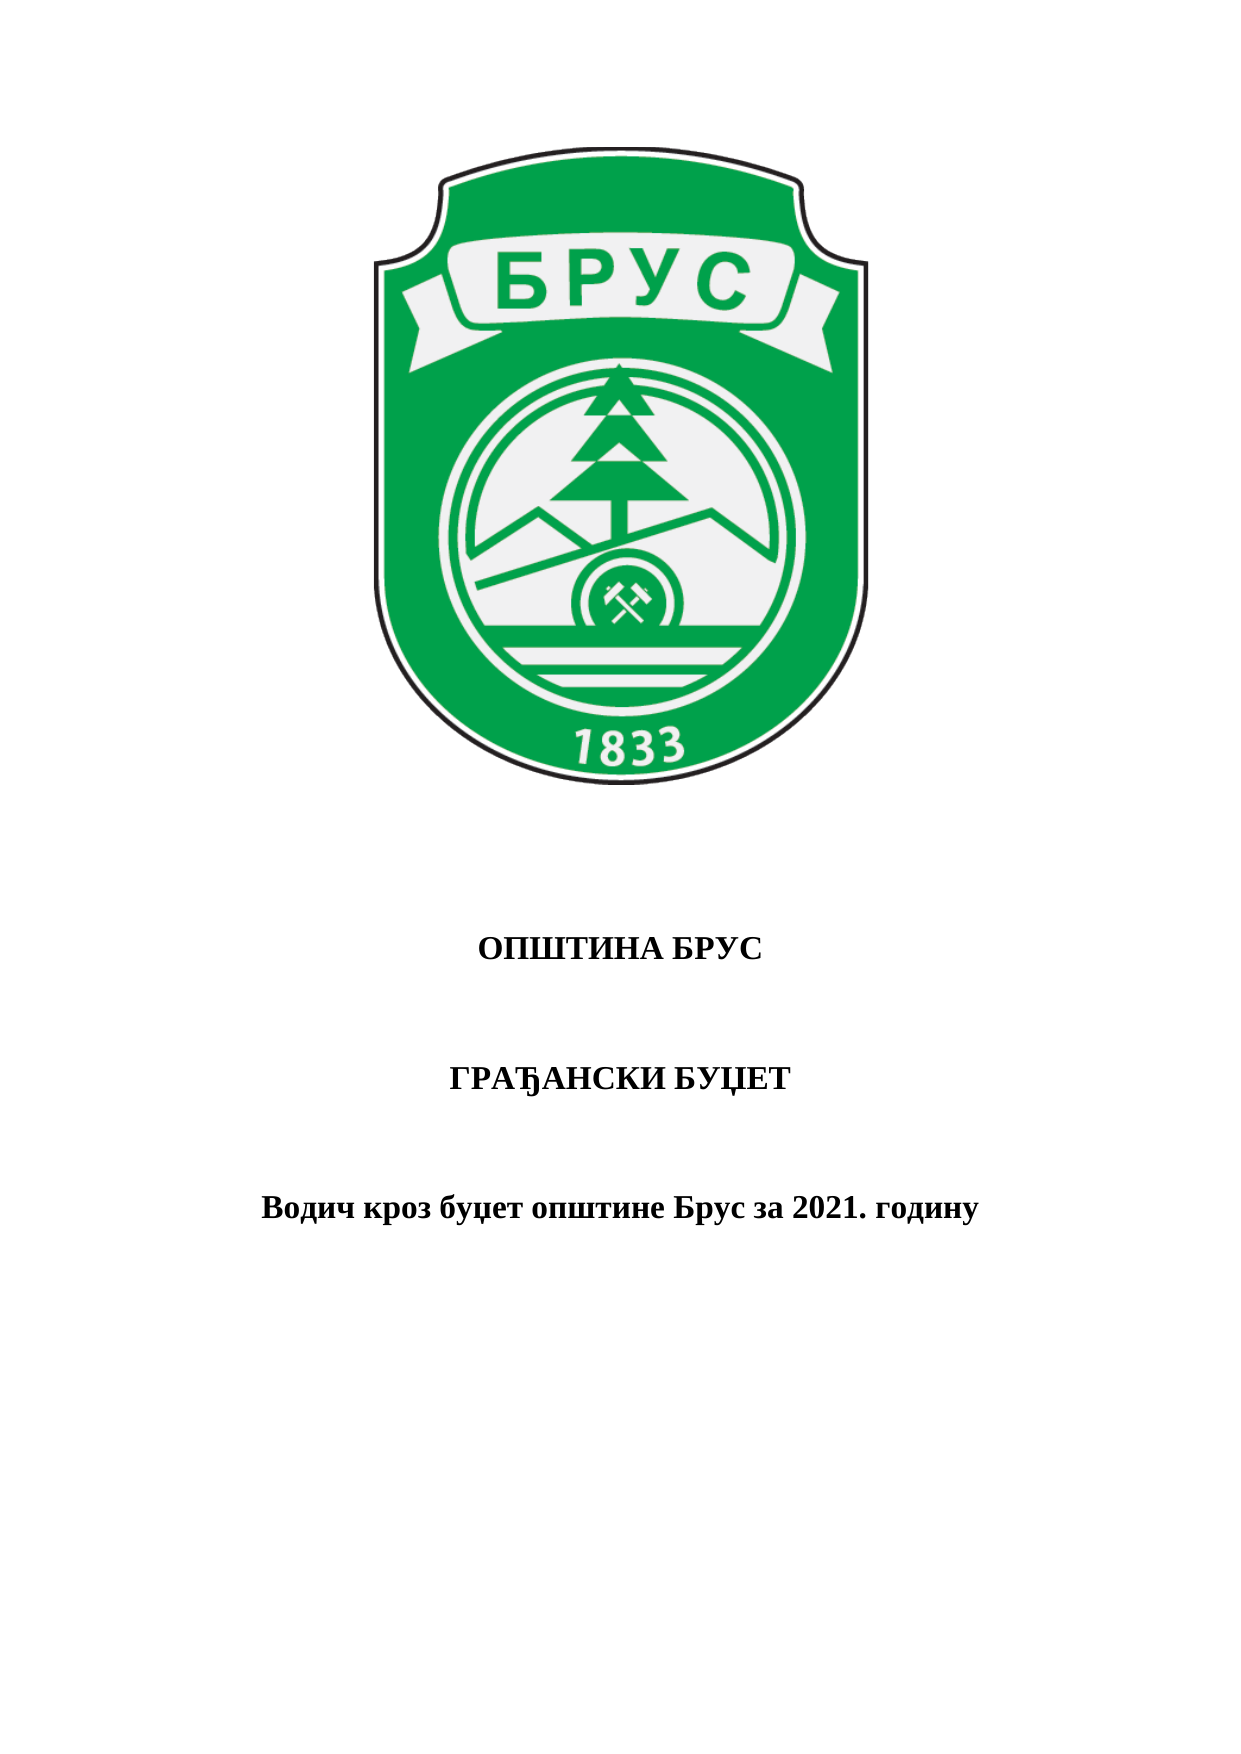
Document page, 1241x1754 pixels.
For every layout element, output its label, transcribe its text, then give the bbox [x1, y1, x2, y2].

text Водич кроз буџет општине Брус за 2021. годину [147, 1188, 1093, 1226]
text ГРАЂАНСКИ БУЏЕТ [147, 1058, 1093, 1096]
picture [293, 147, 947, 785]
text ОПШТИНА БРУС [147, 928, 1093, 967]
